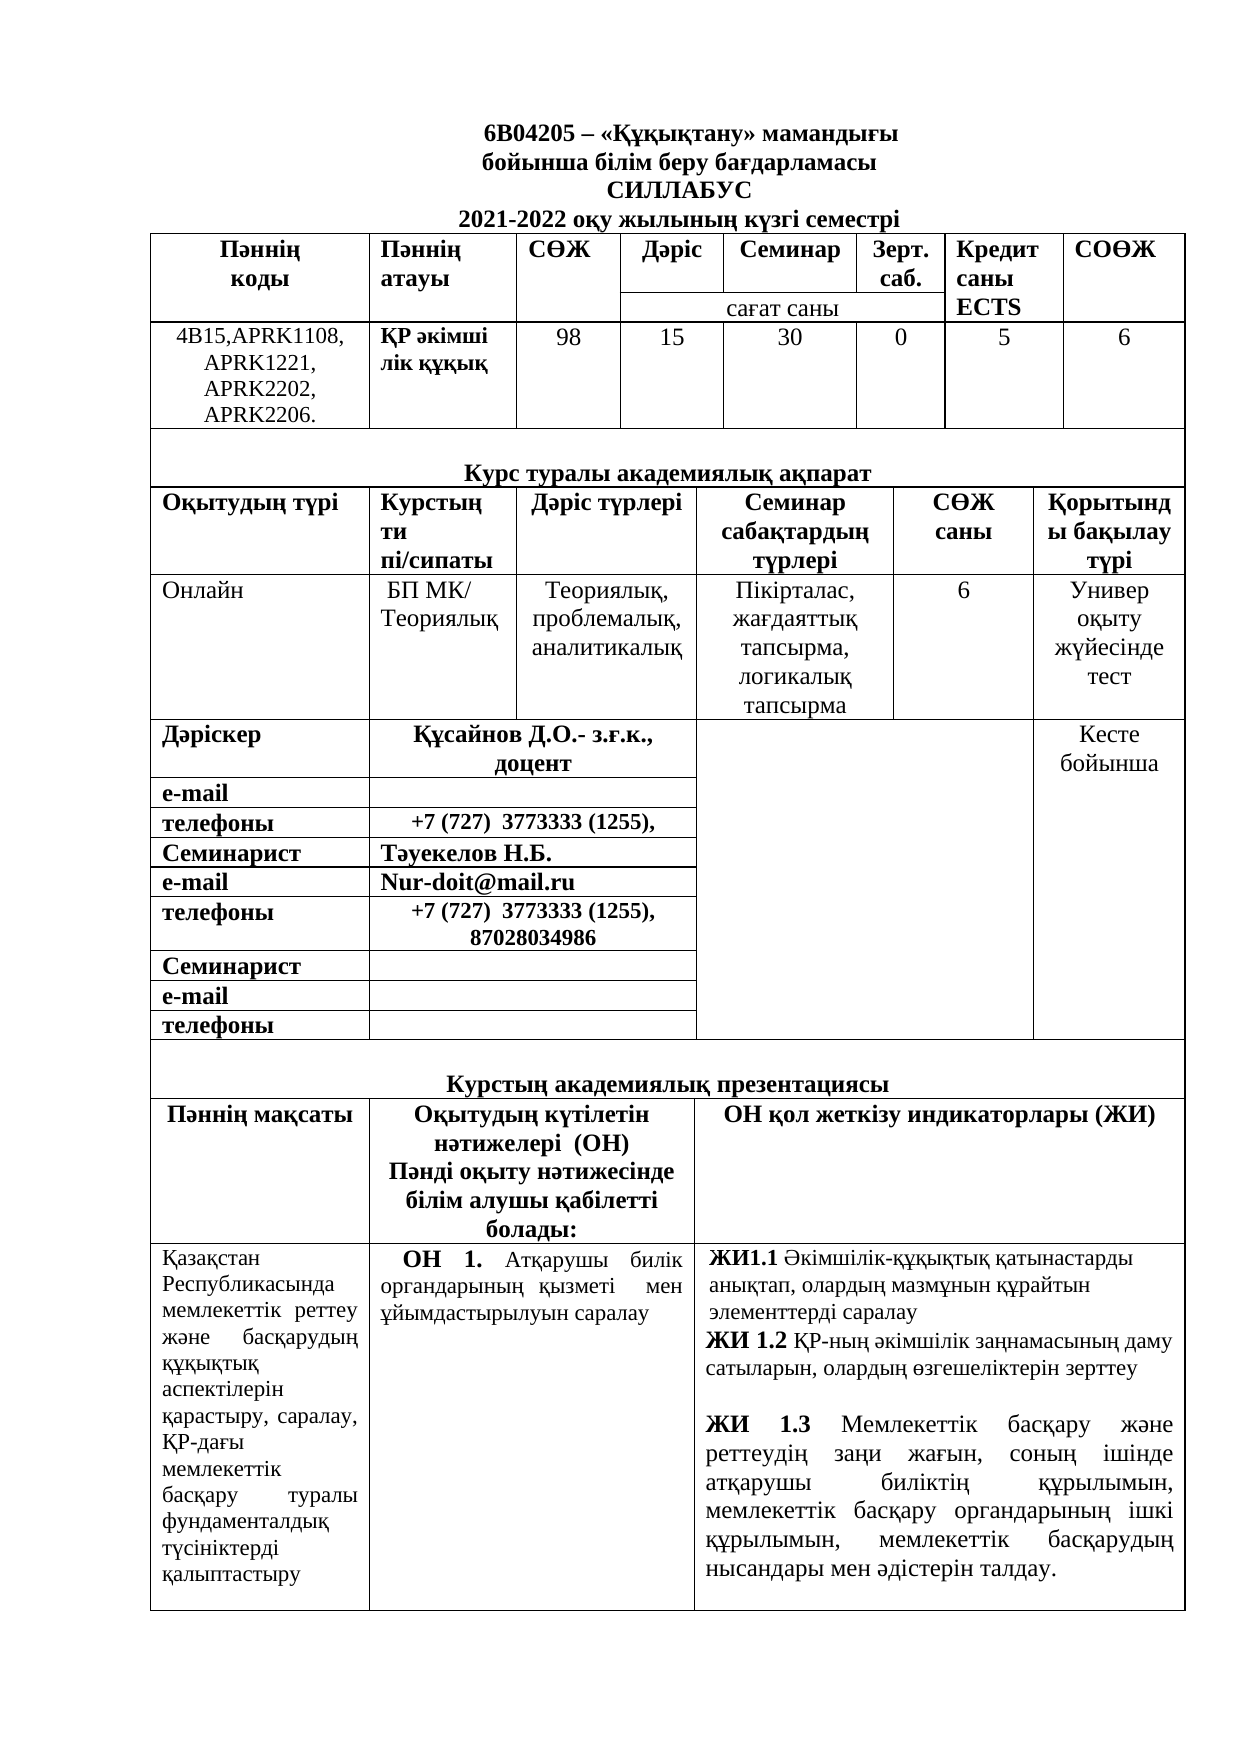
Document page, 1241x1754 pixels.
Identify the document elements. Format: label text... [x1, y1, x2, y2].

table_cell [370, 951, 696, 980]
table_cell e-mail [151, 868, 369, 896]
table_cell Оқытудың күтілетін нәтижелері (ОН) Пәнді оқыту нәтижесінде білім алушы қабілетті болады: [370, 1099, 694, 1243]
table_cell [697, 720, 1033, 1039]
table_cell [370, 1244, 694, 1610]
table_cell Тәуекелов Н.Б. [370, 838, 696, 866]
table_cell +7 (727) 3773333 (1255), [370, 808, 696, 837]
table_cell Семинар сабақтардың түрлері [697, 488, 893, 574]
table_cell Семинарист [151, 951, 369, 980]
text СИЛЛАБУС [177, 176, 1181, 204]
table_cell 4B15,APRK1108, APRK1221, APRK2202, APRK2206. [151, 323, 369, 428]
table_cell 5 [946, 323, 1063, 428]
table_cell телефоны [151, 897, 369, 950]
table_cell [695, 1244, 1184, 1610]
table_cell 98 [517, 323, 620, 428]
table_cell Қорытынды бақылау түрі [1034, 488, 1184, 574]
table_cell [151, 1244, 369, 1610]
table_cell Онлайн [151, 575, 369, 718]
table_cell e-mail [151, 981, 369, 1009]
table_cell Құсайнов Д.О.- з.ғ.к., доцент [370, 720, 696, 777]
table_cell Курстың типі/сипаты [370, 488, 516, 574]
table_cell СӨЖ саны [894, 488, 1033, 574]
table_cell [370, 778, 696, 807]
table_cell e-mail [151, 778, 369, 807]
table_cell 6 [894, 575, 1033, 718]
table_cell Семинарист [151, 838, 369, 866]
table_cell Курс туралы академиялық ақпарат [151, 429, 1184, 486]
table_header Зерт. саб. [857, 234, 944, 292]
table_header Дәріс [621, 234, 723, 292]
table_cell 6 [1064, 323, 1184, 428]
table_header Кредит саны ECTS [946, 234, 1063, 321]
table_cell 15 [621, 323, 723, 428]
table_cell Кесте бойынша [1034, 720, 1184, 1039]
table_cell Универ оқыту жүйесінде тест [1034, 575, 1184, 718]
text 2021-2022 оқу жылының күзгі семестрі [177, 204, 1181, 233]
table_cell Пікірталас, жағдаяттық тапсырма, логикалық тапсырма [697, 575, 893, 718]
table_header Пәннің атауы [370, 234, 516, 321]
text бойынша білім беру бағдарламасы [177, 147, 1181, 176]
table_cell Nur-doit@mail.ru [370, 868, 696, 896]
table_header СОӨЖ [1064, 234, 1184, 321]
table_header Пәннің коды [151, 234, 369, 321]
table_cell Пәннің мақсаты [151, 1099, 369, 1243]
table_cell телефоны [151, 1011, 369, 1039]
table_header Семинар [724, 234, 856, 292]
table_cell БП МК/ Теориялық [370, 575, 516, 718]
table_cell Оқытудың түрі [151, 488, 369, 574]
table_cell [370, 981, 696, 1009]
table_cell телефоны [151, 808, 369, 837]
table_cell 30 [724, 323, 856, 428]
table_cell сағат саны [621, 293, 944, 321]
table_cell 0 [857, 323, 944, 428]
table_header СӨЖ [517, 234, 620, 321]
table_cell Курстың академиялық презентациясы [151, 1040, 1184, 1098]
table_cell ОН қол жеткізу индикаторлары (ЖИ) [695, 1099, 1184, 1243]
table_cell Дәріс түрлері [517, 488, 696, 574]
table_cell [370, 1011, 696, 1039]
table_cell Дәріскер [151, 720, 369, 777]
text 6B04205 – «Құқықтану» мамандығы [177, 118, 1181, 147]
table_cell +7 (727) 3773333 (1255), 87028034986 [370, 897, 696, 950]
table_cell Теориялық, проблемалық, аналитикалық [517, 575, 696, 718]
table_cell ҚР әкімші лік құқық [370, 323, 516, 428]
